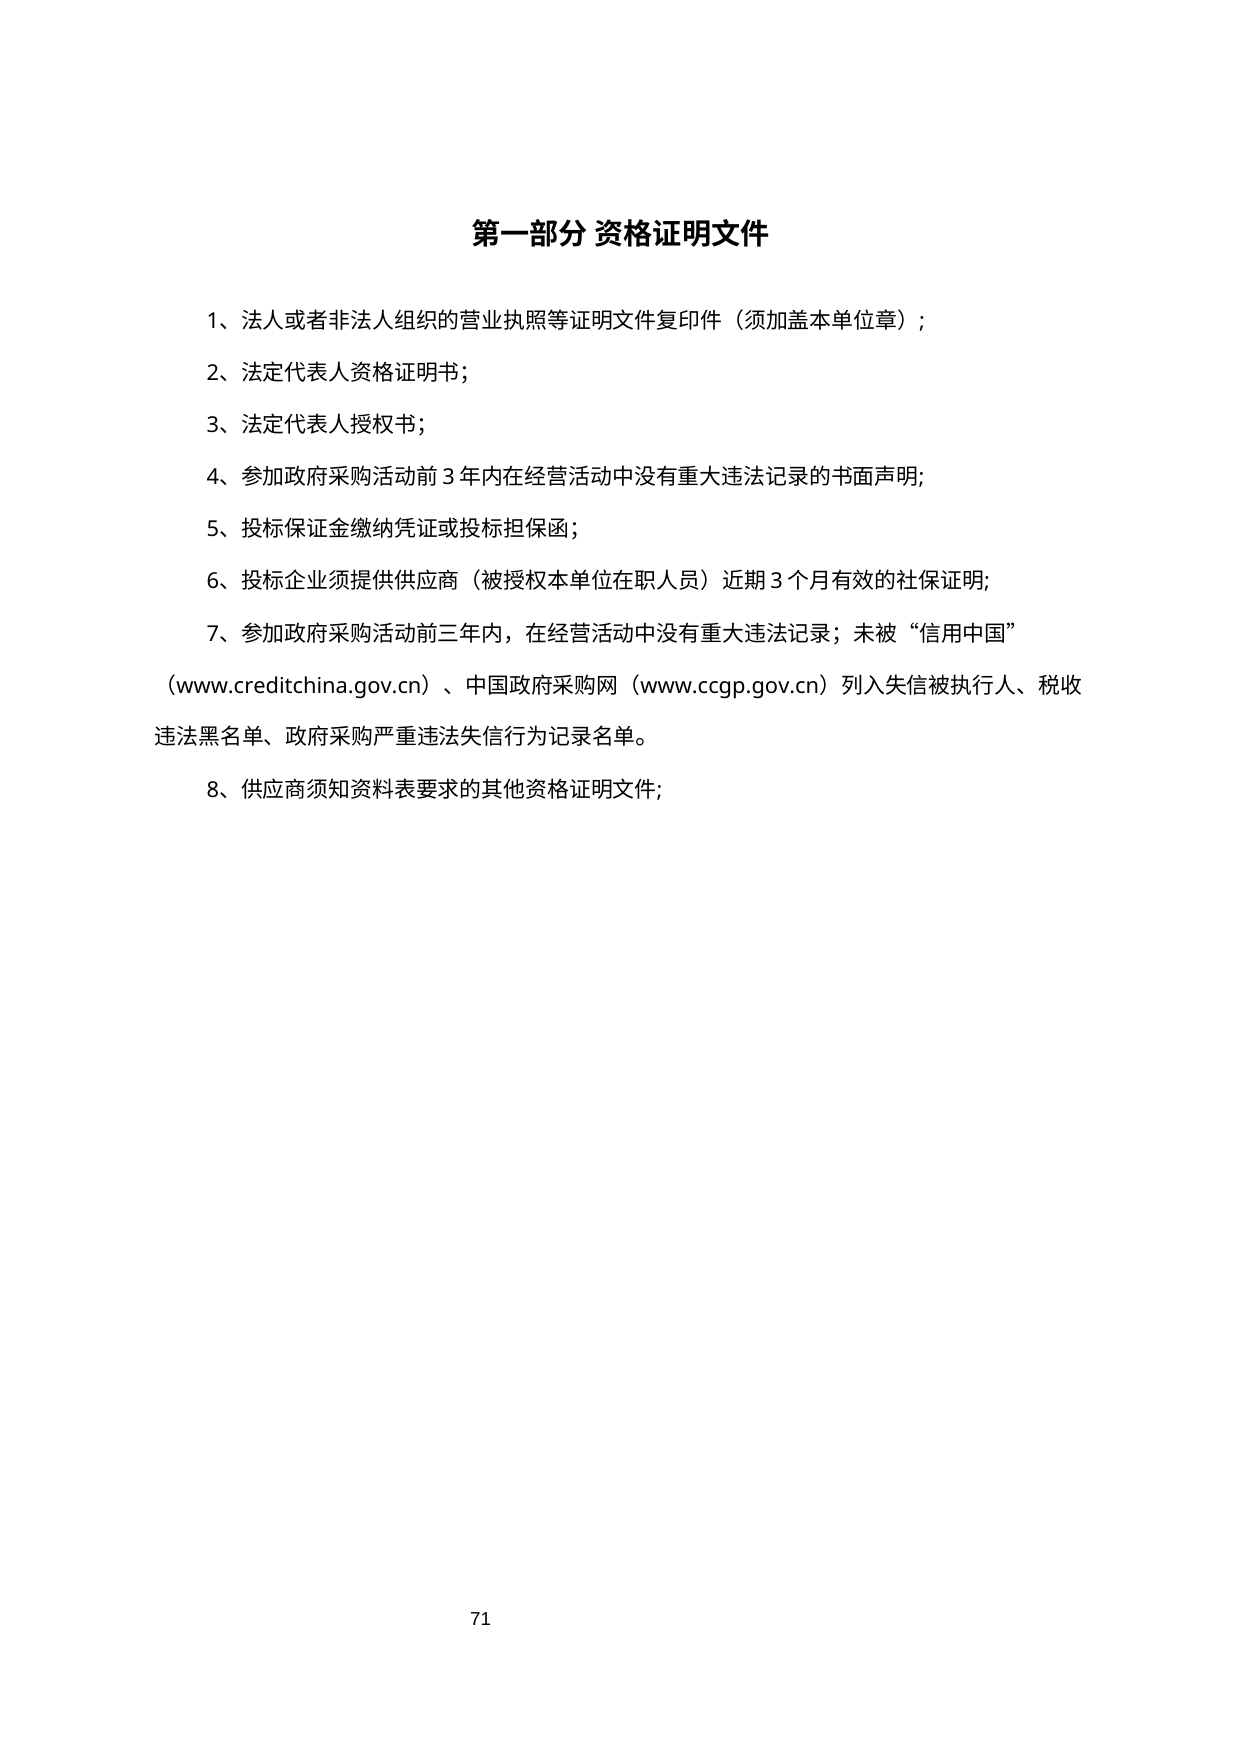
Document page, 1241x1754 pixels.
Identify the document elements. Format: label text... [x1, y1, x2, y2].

text 8、供应商须知资料表要求的其他资格证明文件; [154, 752, 1086, 804]
text 2、法定代表人资格证明书； [154, 335, 1086, 387]
text 3、法定代表人授权书； [154, 387, 1086, 439]
text 1、法人或者非法人组织的营业执照等证明文件复印件（须加盖本单位章）; [154, 283, 1086, 335]
text 7、参加政府采购活动前三年内，在经营活动中没有重大违法记录；未被“信用中国”（www.creditchina.gov.cn）、中国政府采购网（www.ccgp.gov.cn）列入失信被执行人、税收违法黑名单、政府采购严重违法失信行为记录名单。 [154, 595, 1086, 752]
subtitle 第一部分 资格证明文件 [154, 211, 1086, 253]
text 6、投标企业须提供供应商（被授权本单位在职人员）近期3个月有效的社保证明; [154, 543, 1086, 595]
text 4、参加政府采购活动前3年内在经营活动中没有重大违法记录的书面声明; [154, 439, 1086, 491]
text 5、投标保证金缴纳凭证或投标担保函； [154, 491, 1086, 543]
